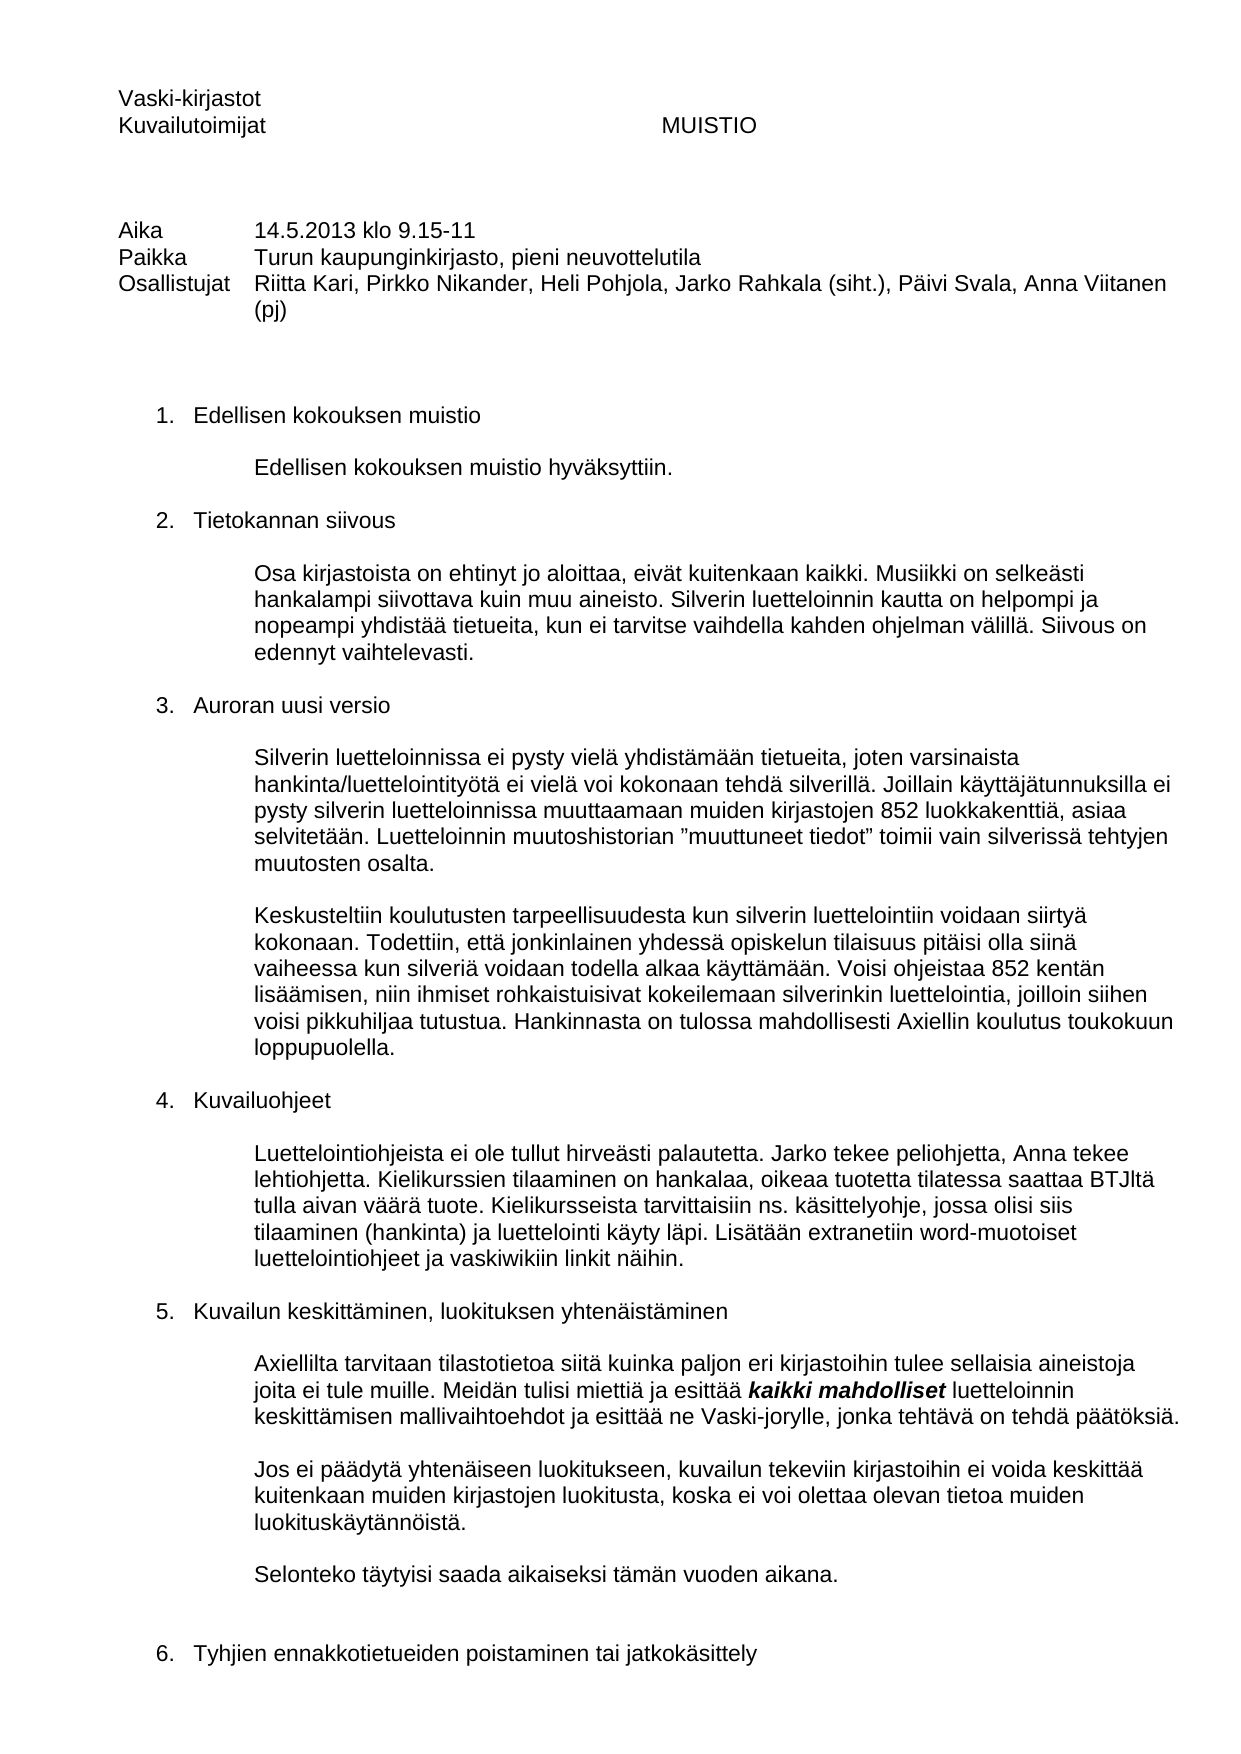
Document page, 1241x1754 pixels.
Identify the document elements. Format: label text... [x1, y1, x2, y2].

text Paikka Turun kaupunginkirjasto, pieni neuvottelutila [118, 243, 1181, 270]
list Selonteko täytyisi saada aikaiseksi tämän vuoden aikana. [254, 1561, 1181, 1588]
list Axiellilta tarvitaan tilastotietoa siitä kuinka paljon eri kirjastoihin tulee sellaisia aineistoja joita ei tule muille. Meidän tulisi miettiä ja esittää kaikki mahdolliset luetteloinnin keskittämisen mallivaihtoehdot ja esittää ne Vaski-jorylle, jonka tehtävä on tehdä päätöksiä. [254, 1350, 1181, 1429]
list Tietokannan siivous [156, 507, 1181, 533]
text Luettelointiohjeista ei ole tullut hirveästi palautetta. Jarko tekee peliohjetta, Anna tekee lehtiohjetta. Kielikurssien tilaaminen on hankalaa, oikeaa tuotetta tilatessa saattaa BTJltä tulla aivan väärä tuote. Kielikursseista tarvittaisiin ns. käsittelyohje, jossa olisi siis tilaaminen (hankinta) ja luettelointi käyty läpi. Lisätään extranetiin word-muotoiset luettelointiohjeet ja vaskiwikiin linkit näihin. [254, 1139, 1181, 1271]
list Kuvailun keskittäminen, luokituksen yhtenäistäminen [156, 1298, 1181, 1324]
text Kuvailutoimijat MUISTIO [118, 112, 1181, 138]
text Edellisen kokouksen muistio hyväksyttiin. [254, 454, 1181, 481]
list Jos ei päädytä yhtenäiseen luokitukseen, kuvailun tekeviin kirjastoihin ei voida keskittää kuitenkaan muiden kirjastojen luokitusta, koska ei voi olettaa olevan tietoa muiden luokituskäytännöistä. [254, 1456, 1181, 1535]
text Osallistujat Riitta Kari, Pirkko Nikander, Heli Pohjola, Jarko Rahkala (siht.), Päivi Svala, Anna Viitanen (pj) [118, 270, 1181, 323]
list Kuvailuohjeet [156, 1087, 1181, 1113]
text Keskusteltiin koulutusten tarpeellisuudesta kun silverin luettelointiin voidaan siirtyä kokonaan. Todettiin, että jonkinlainen yhdessä opiskelun tilaisuus pitäisi olla siinä vaiheessa kun silveriä voidaan todella alkaa käyttämään. Voisi ohjeistaa 852 kentän lisäämisen, niin ihmiset rohkaistuisivat kokeilemaan silverinkin luettelointia, joilloin siihen voisi pikkuhiljaa tutustua. Hankinnasta on tulossa mahdollisesti Axiellin koulutus toukokuun loppupuolella. [254, 902, 1181, 1061]
list Tyhjien ennakkotietueiden poistaminen tai jatkokäsittely [156, 1640, 1181, 1667]
text Aika 14.5.2013 klo 9.15-11 [118, 217, 1181, 243]
list Edellisen kokouksen muistio [156, 402, 1181, 428]
text Vaski-kirjastot [118, 85, 1181, 112]
list Auroran uusi versio [156, 692, 1181, 718]
text Silverin luetteloinnissa ei pysty vielä yhdistämään tietueita, joten varsinaista hankinta/luettelointityötä ei vielä voi kokonaan tehdä silverillä. Joillain käyttäjätunnuksilla ei pysty silverin luetteloinnissa muuttaamaan muiden kirjastojen 852 luokkakenttiä, asiaa selvitetään. Luetteloinnin muutoshistorian ”muuttuneet tiedot” toimii vain silverissä tehtyjen muutosten osalta. [254, 744, 1181, 876]
list Osa kirjastoista on ehtinyt jo aloittaa, eivät kuitenkaan kaikki. Musiikki on selkeästi hankalampi siivottava kuin muu aineisto. Silverin luetteloinnin kautta on helpompi ja nopeampi yhdistää tietueita, kun ei tarvitse vaihdella kahden ohjelman välillä. Siivous on edennyt vaihtelevasti. [254, 560, 1181, 665]
